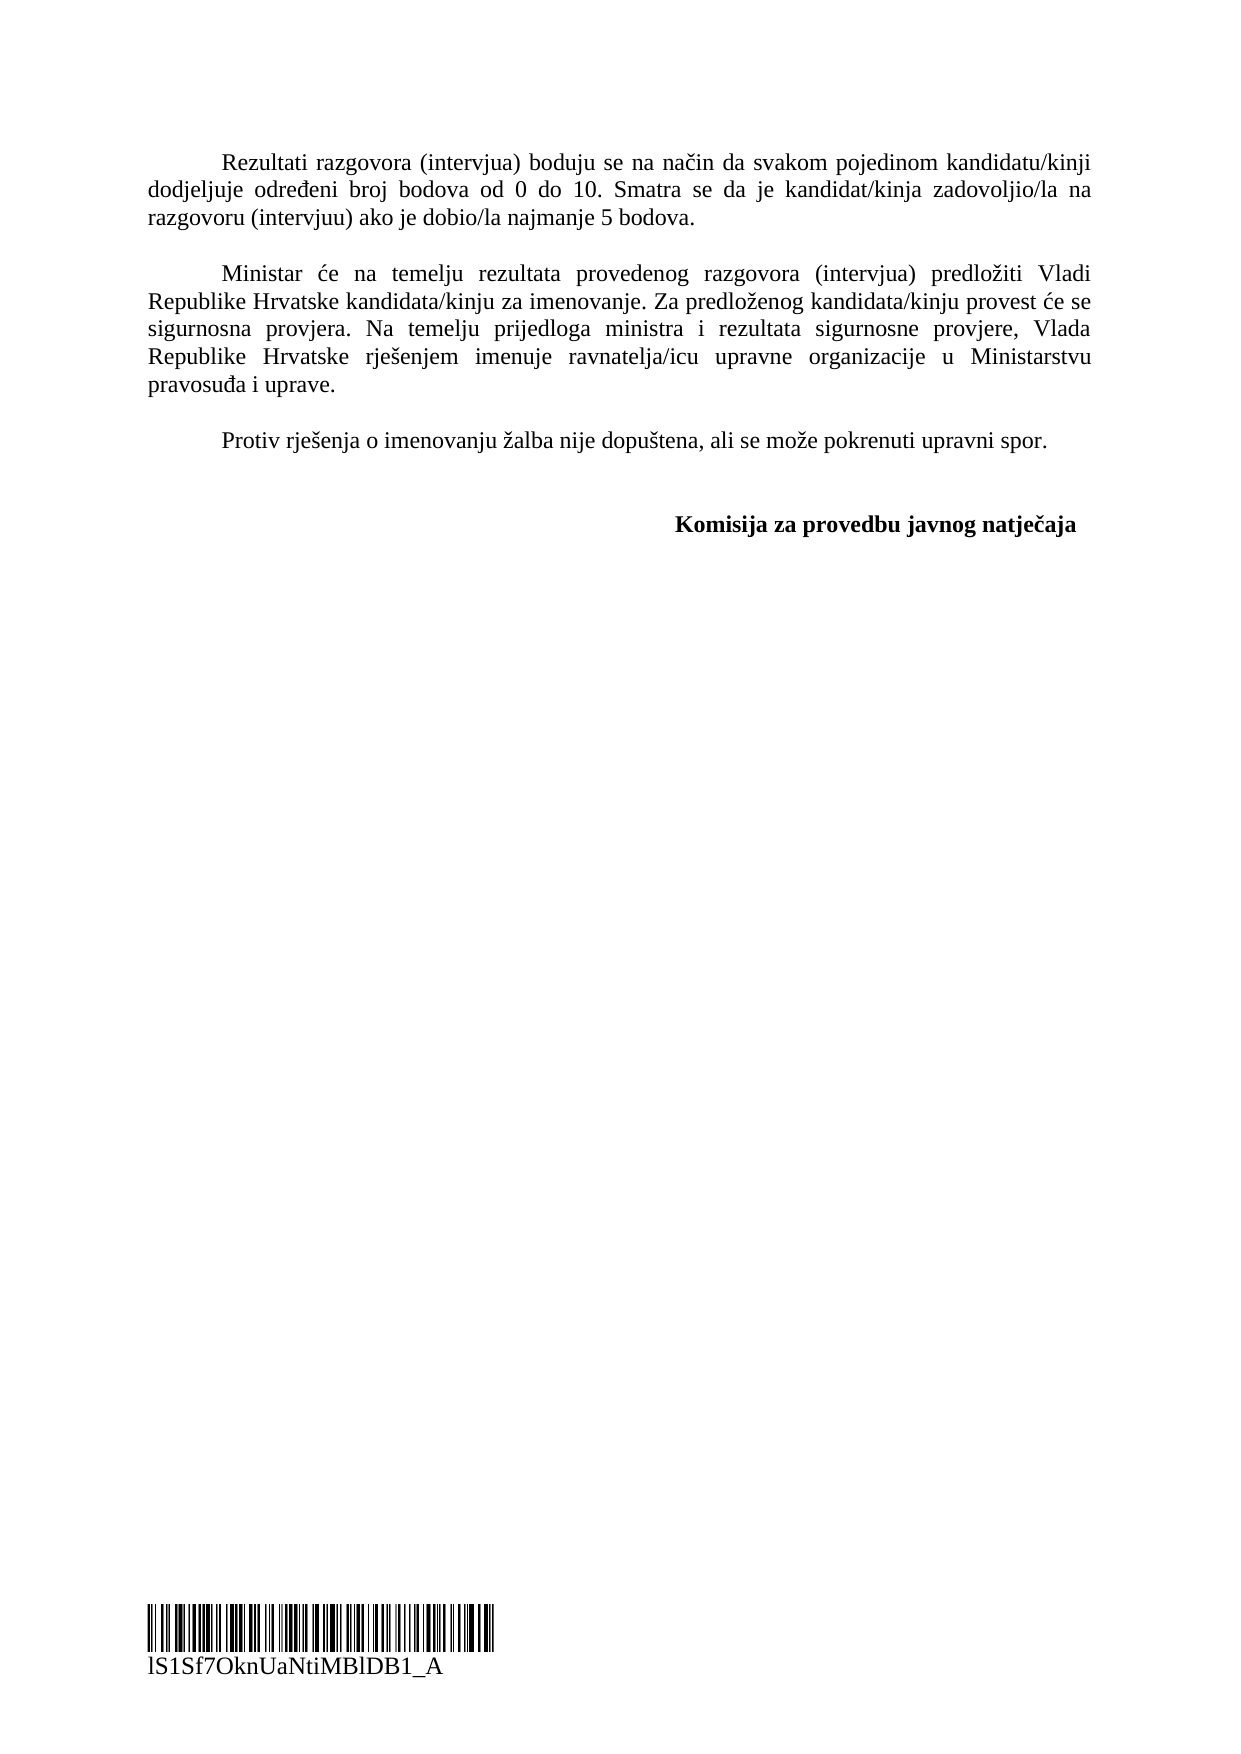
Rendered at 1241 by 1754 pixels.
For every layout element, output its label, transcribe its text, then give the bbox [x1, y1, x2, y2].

text Protiv rješenja o imenovanju žalba nije dopuštena, ali se može pokrenuti upravni spor. [148, 426, 1093, 453]
text Komisija za provedbu javnog natječaja [516, 510, 1093, 537]
text Ministar će na temelju rezultata provedenog razgovora (intervjua) predložiti Vladi Republike Hrvatske kandidata/kinju za imenovanje. Za predloženog kandidata/kinju provest će se sigurnosna provjera. Na temelju prijedloga ministra i rezultata sigurnosne provjere, Vlada Republike Hrvatske rješenjem imenuje ravnatelja/icu upravne organizacije u Ministarstvu pravosuđa i uprave. [148, 259, 1093, 397]
text Rezultati razgovora (intervjua) boduju se na način da svakom pojedinom kandidatu/kinji dodjeljuje određeni broj bodova od 0 do 10. Smatra se da je kandidat/kinja zadovoljio/la na razgovoru (intervjuu) ako je dobio/la najmanje 5 bodova. [148, 148, 1093, 230]
picture [147, 1604, 494, 1652]
